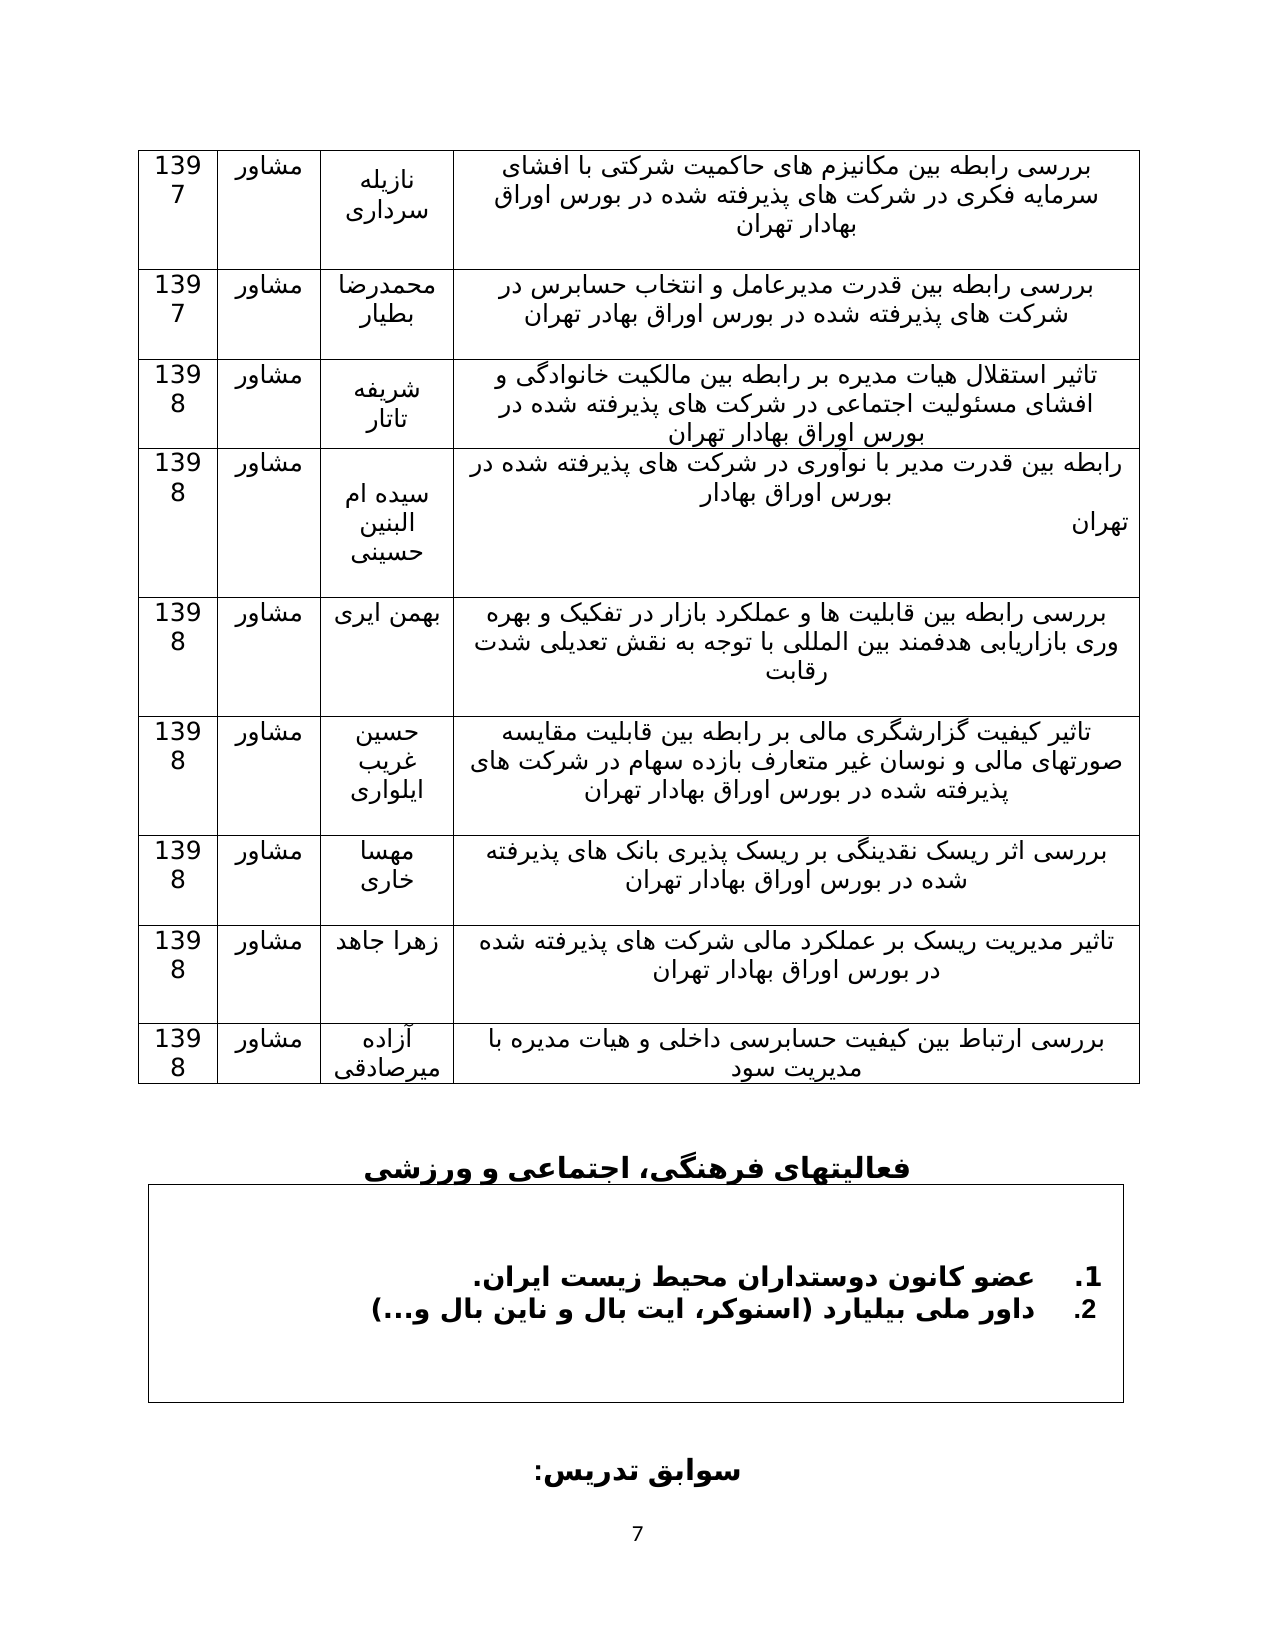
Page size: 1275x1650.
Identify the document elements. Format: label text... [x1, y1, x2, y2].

table_cell زهرا جاهد [321, 926, 453, 1023]
table_cell نازیله سرداری [321, 151, 453, 269]
table_cell مهسا خاری [321, 836, 453, 925]
table_cell بررسی رابطه بین قابلیت ها و عملکرد بازار در تفکیک و بهره وری بازاریابی هدفمند بین المللی با توجه به نقش تعدیلی شدت رقابت [454, 598, 1139, 716]
table_cell 1398 [139, 598, 217, 716]
table_cell تاثیر مدیریت ریسک بر عملکرد مالی شرکت های پذیرفته شده در بورس اوراق بهادار تهران [454, 926, 1139, 1023]
table_cell 1398 [139, 926, 217, 1023]
table_cell مشاور [218, 270, 320, 359]
table_cell 1398 [139, 449, 217, 597]
table_cell بررسی ارتباط بین کیفیت حسابرسی داخلی و هیات مدیره با مدیریت سود [454, 1024, 1139, 1082]
table_cell آزاده میرصادقی [321, 1024, 453, 1082]
table_cell بررسی رابطه بین مکانیزم های حاکمیت شرکتی با افشای سرمایه فکری در شرکت های پذیرفته شده در بورس اوراق بهادار تهران [454, 151, 1139, 269]
table_cell رابطه بین قدرت مدیر با نوآوری در شرکت های پذیرفته شده در بورس اوراق بهادار تهران [454, 449, 1139, 597]
table_cell محمدرضا بطیار [321, 270, 453, 359]
text سوابق تدریس: [150, 1453, 1125, 1487]
table_cell مشاور [218, 1024, 320, 1082]
table_cell تاثیر کیفیت گزارشگری مالی بر رابطه بین قابلیت مقایسه صورتهای مالی و نوسان غیر متعارف بازده سهام در شرکت های پذیرفته شده در بورس اوراق بهادار تهران [454, 717, 1139, 835]
table_cell شریفه تاتار [321, 360, 453, 447]
table_cell 1398 [139, 360, 217, 447]
table_header عضو کانون دوستداران محیط زیست ایران. داور ملی بیلیارد (اسنوکر، ایت بال و ناین بال و...) [149, 1185, 1123, 1402]
table_cell تاثیر استقلال هیات مدیره بر رابطه بین مالکیت خانوادگی و افشای مسئولیت اجتماعی در شرکت های پذیرفته شده در بورس اوراق بهادار تهران [454, 360, 1139, 447]
table_cell بررسی رابطه بین قدرت مدیرعامل و انتخاب حسابرس در شرکت های پذیرفته شده در بورس اوراق بهادر تهران [454, 270, 1139, 359]
table_cell مشاور [218, 926, 320, 1023]
table_cell مشاور [218, 836, 320, 925]
table_cell مشاور [218, 449, 320, 597]
table_cell بررسی اثر ریسک نقدینگی بر ریسک پذیری بانک های پذیرفته شده در بورس اوراق بهادار تهران [454, 836, 1139, 925]
text فعالیتهای فرهنگی، اجتماعی و ورزشی [150, 1151, 1125, 1184]
table_cell مشاور [218, 598, 320, 716]
table_cell 1397 [139, 270, 217, 359]
table_cell مشاور [218, 717, 320, 835]
table_cell 1398 [139, 1024, 217, 1082]
table_cell مشاور [218, 151, 320, 269]
table_cell مشاور [218, 360, 320, 447]
table_cell سیده ام البنین حسینی [321, 449, 453, 597]
table_cell بهمن ایری [321, 598, 453, 716]
table_cell 1397 [139, 151, 217, 269]
table_cell حسین غریب ایلواری [321, 717, 453, 835]
table_cell 1398 [139, 717, 217, 835]
table_cell 1398 [139, 836, 217, 925]
